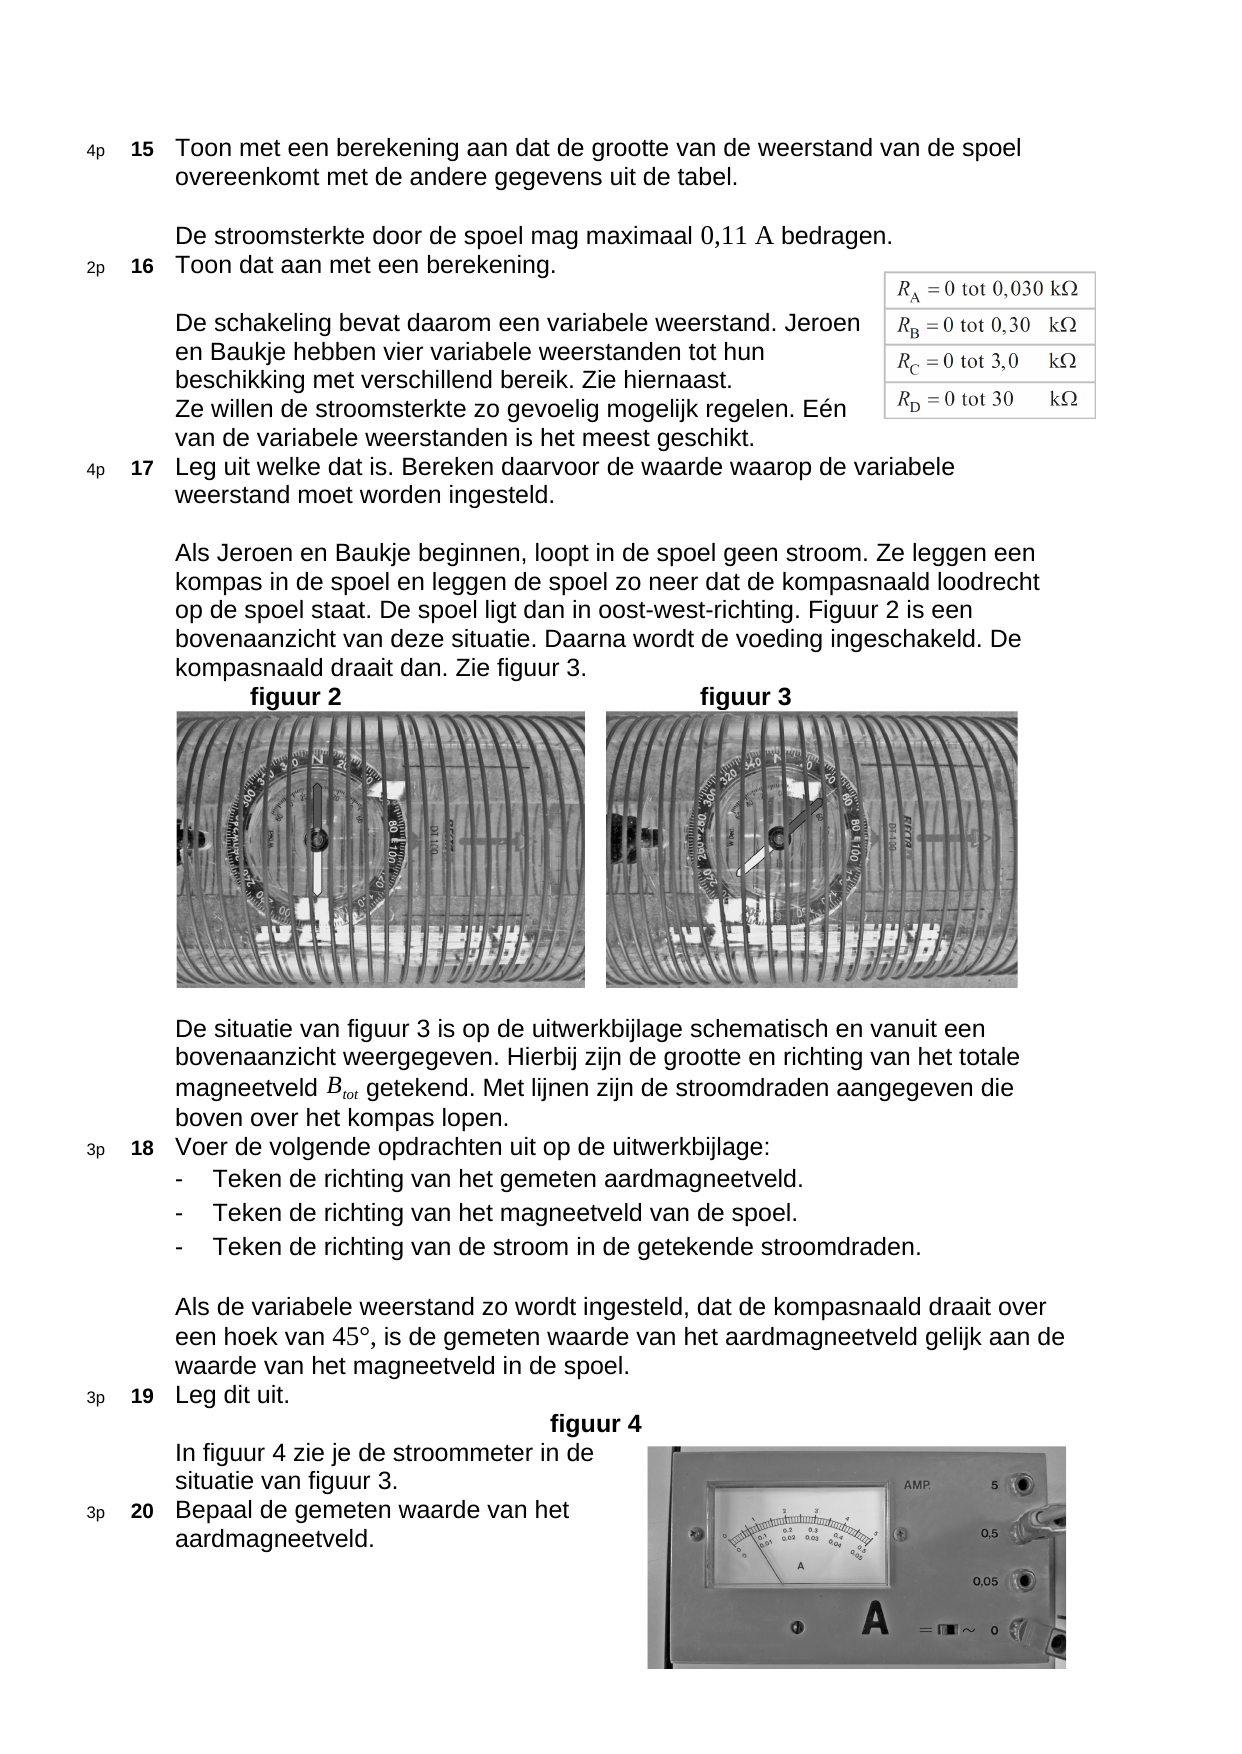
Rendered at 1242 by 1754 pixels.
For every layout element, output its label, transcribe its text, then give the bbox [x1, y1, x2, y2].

text 4p 15 Toon met een berekening aan dat de grootte van de weerstand van de spoel overeenkomt met de andere gegevens uit de tabel. [86, 133, 1067, 190]
text De situatie van figuur 3 is op de uitwerkbijlage schematisch en vanuit een bovenaanzicht weergegeven. Hierbij zijn de grootte en richting van het totale magneetveld getekend. Met lijnen zijn de stroomdraden aangegeven die boven over het kompas lopen. [175, 1013, 1067, 1132]
text 3p 20 Bepaal de gemeten waarde van het aardmagneetveld. [86, 1495, 647, 1553]
text figuur 4 [475, 1409, 1067, 1438]
text figuur 2 figuur 3 [175, 682, 1067, 710]
text 3p 18 Voer de volgende opdrachten uit op de uitwerkbijlage: [86, 1132, 1067, 1161]
text 3p 19 Leg dit uit. [86, 1380, 1067, 1409]
text Als de variabele weerstand zo wordt ingesteld, dat de kompasnaald draait over een hoek van 45°, is de gemeten waarde van het aardmagneetveld gelijk aan de waarde van het magneetveld in de spoel. [175, 1291, 1067, 1380]
text In figuur 4 zie je de stroommeter in de situatie van figuur 3. [175, 1438, 1067, 1495]
text 2p 16 Toon dat aan met een berekening. [86, 250, 1067, 279]
text 4p 17 Leg uit welke dat is. Bereken daarvoor de waarde waarop de variabele weerstand moet worden ingesteld. [86, 452, 1067, 509]
text Als Jeroen en Baukje beginnen, loopt in de spoel geen stroom. Ze leggen een kompas in de spoel en leggen de spoel zo neer dat de kompasnaald loodrecht op de spoel staat. De spoel ligt dan in oost-west-richting. Figuur 2 is een bovenaanzicht van deze situatie. Daarna wordt de voeding ingeschakeld. De kompasnaald draait dan. Zie figuur 3. [175, 538, 1067, 682]
text De schakeling bevat daarom een variabele weerstand. Jeroen en Baukje hebben vier variabele weerstanden tot hun beschikking met verschillend bereik. Zie hiernaast. [175, 308, 883, 394]
text De stroomsterkte door de spoel mag maximaal 0,11 A bedragen. [175, 219, 1067, 250]
list Teken de richting van het gemeten aardmagneetveld. [175, 1161, 1067, 1194]
text Ze willen de stroomsterkte zo gevoelig mogelijk regelen. Eén van de variabele weerstanden is het meest geschikt. [175, 394, 1067, 452]
list Teken de richting van de stroom in de getekende stroomdraden. [175, 1229, 1067, 1263]
list Teken de richting van het magneetveld van de spoel. [175, 1194, 1067, 1229]
